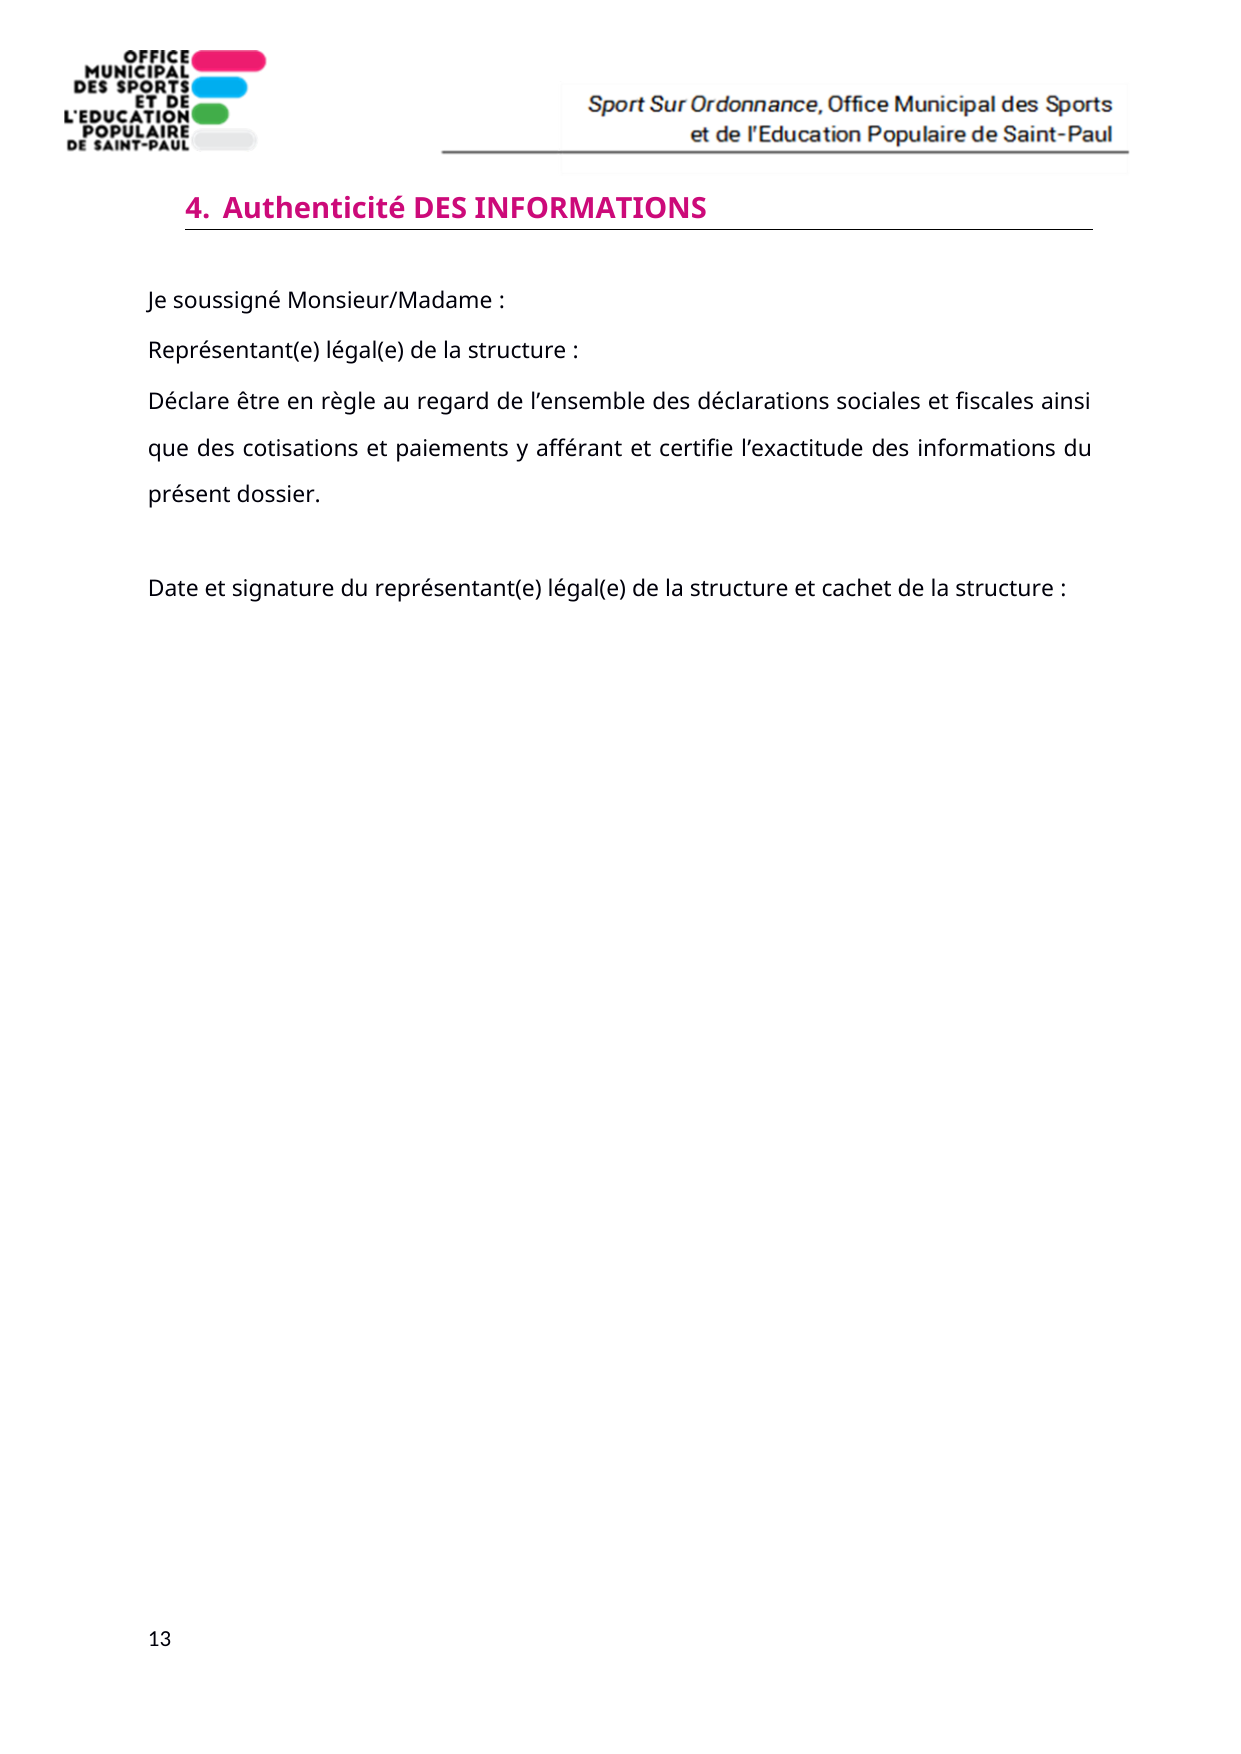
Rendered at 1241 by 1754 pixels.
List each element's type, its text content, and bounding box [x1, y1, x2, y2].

text Déclare être en règle au regard de l’ensemble des déclarations sociales et fiscales ainsi que des cotisations et paiements y afférant et certifie l’exactitude des informations du présent dossier. [148, 385, 1093, 510]
text Je soussigné Monsieur/Madame : [148, 284, 1093, 315]
picture [64, 50, 1132, 178]
text Date et signature du représentant(e) légal(e) de la structure et cachet de la structure : [148, 572, 1093, 603]
text Représentant(e) légal(e) de la structure : [148, 334, 1093, 366]
list Authenticité DES INFORMATIONS [185, 187, 1093, 229]
